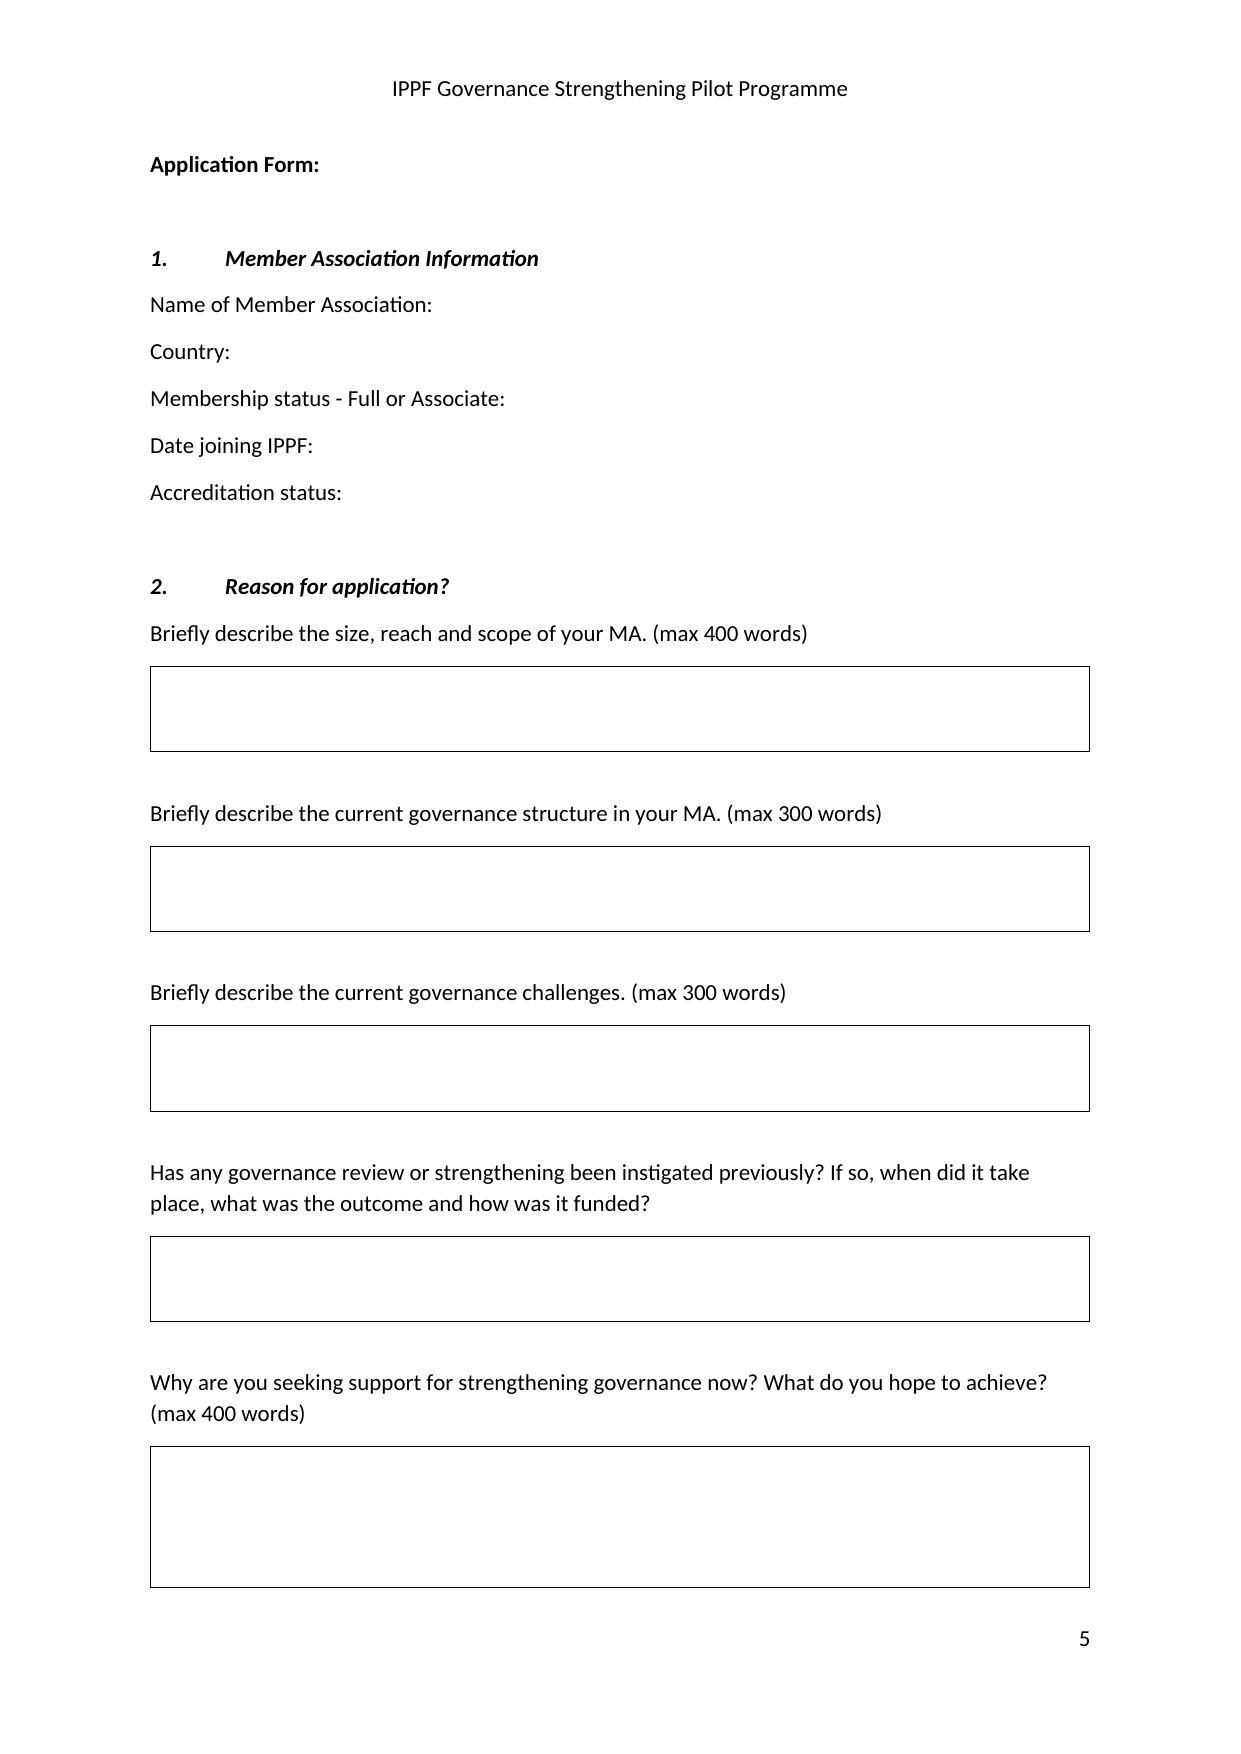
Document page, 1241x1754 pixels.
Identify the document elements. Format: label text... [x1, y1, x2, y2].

text 2. Reason for application? [150, 572, 1090, 600]
table_header [151, 667, 1089, 751]
text Why are you seeking support for strengthening governance now? What do you hope to achieve? (max 400 words) [150, 1368, 1090, 1427]
text Briefly describe the current governance challenges. (max 300 words) [150, 978, 1090, 1007]
text 1. Member Association Information [150, 244, 1090, 272]
table_header [151, 1447, 1089, 1587]
text Date joining IPPF: [150, 431, 1090, 459]
text Country: [150, 337, 1090, 366]
text Has any governance review or strengthening been instigated previously? If so, when did it take place, what was the outcome and how was it funded? [150, 1158, 1090, 1217]
text Application Form: [150, 150, 1090, 178]
table_header [151, 1237, 1089, 1321]
text Briefly describe the size, reach and scope of your MA. (max 400 words) [150, 619, 1090, 647]
text Name of Member Association: [150, 291, 1090, 319]
text Briefly describe the current governance structure in your MA. (max 300 words) [150, 799, 1090, 827]
table_header [151, 847, 1089, 931]
text Accreditation status: [150, 478, 1090, 506]
table_header [151, 1026, 1089, 1111]
text Membership status - Full or Associate: [150, 384, 1090, 412]
